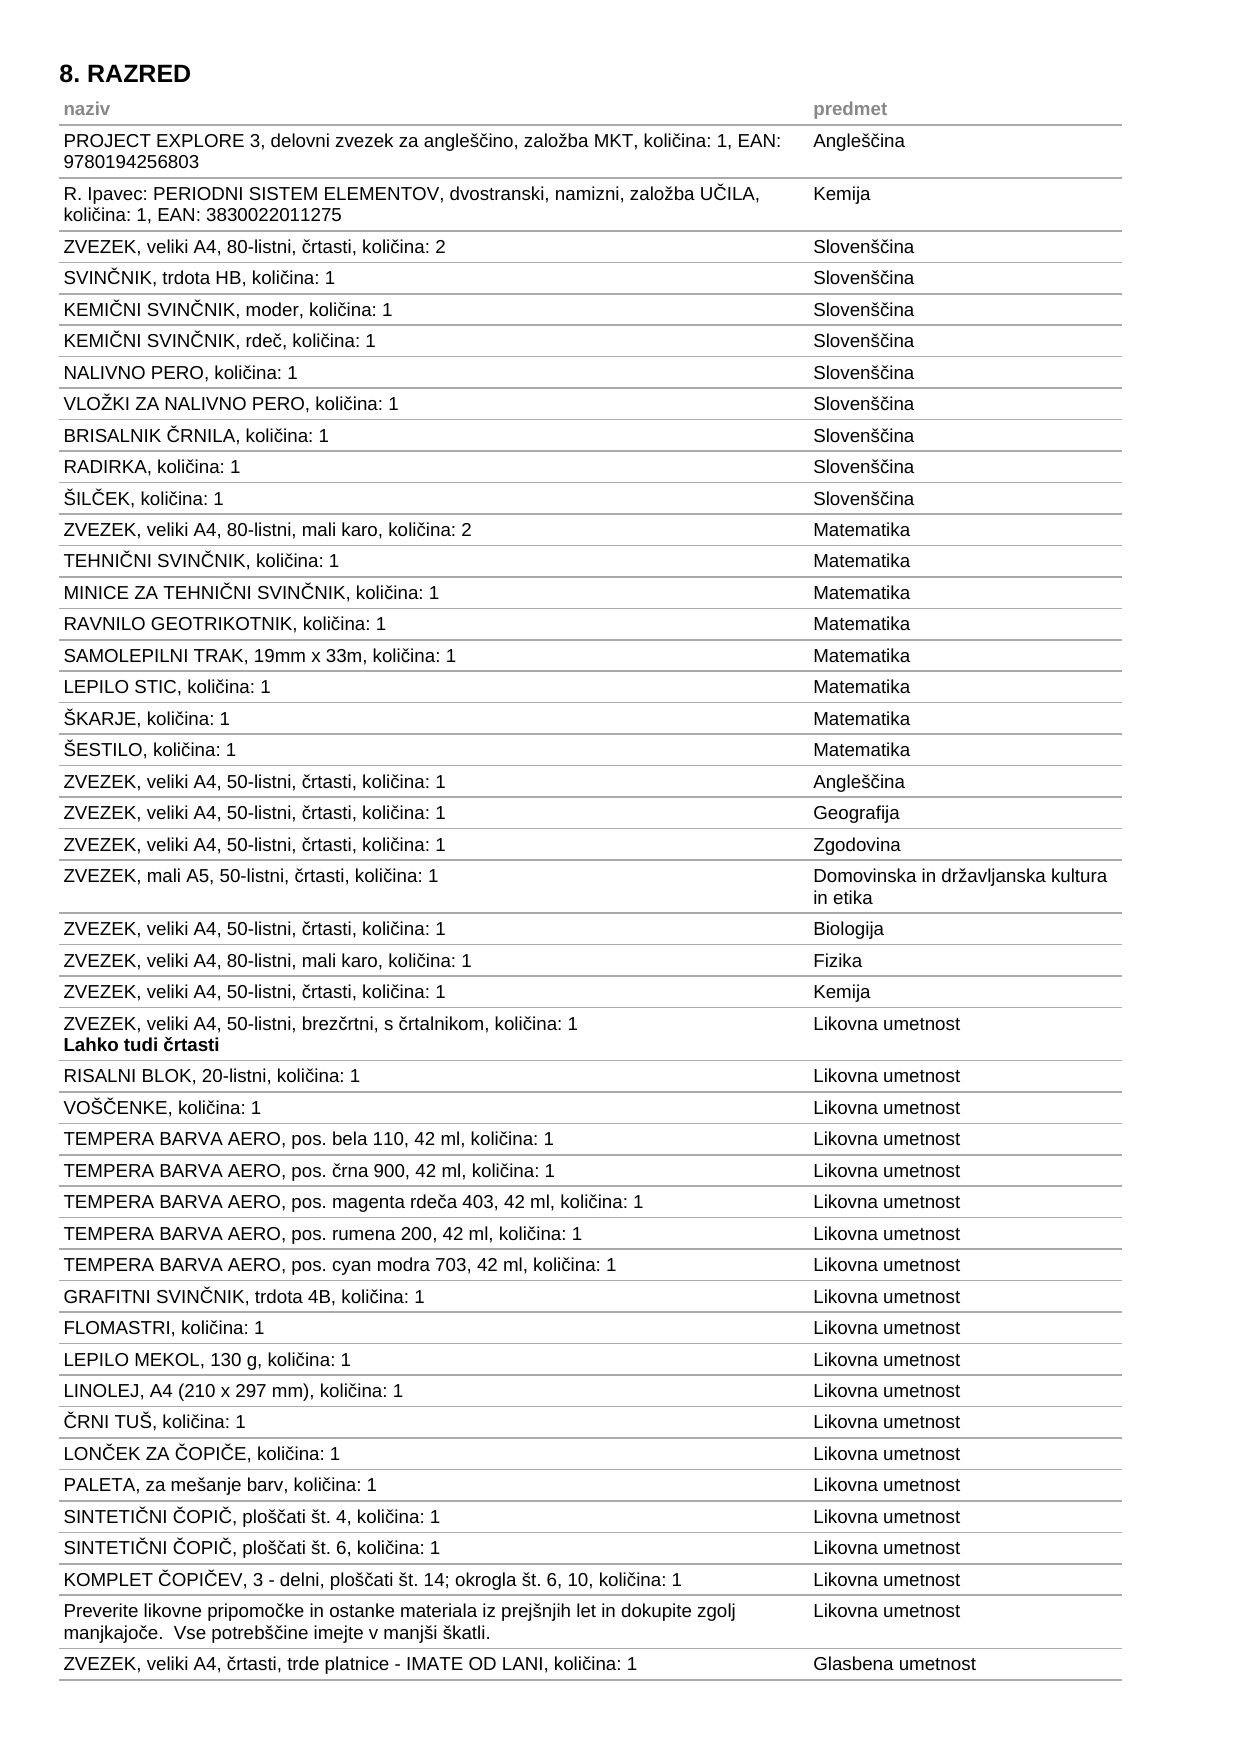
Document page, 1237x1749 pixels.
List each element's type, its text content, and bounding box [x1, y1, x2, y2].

table_cell Matematika [809, 735, 1122, 765]
table_cell ČRNI TUŠ, količina: 1 [59, 1407, 809, 1437]
table_cell GRAFITNI SVINČNIK, trdota 4B, količina: 1 [59, 1281, 809, 1311]
table_header predmet [809, 94, 1122, 124]
table_cell Likovna umetnost [809, 1376, 1122, 1406]
table_cell RISALNI BLOK, 20-listni, količina: 1 [59, 1061, 809, 1091]
table_cell LINOLEJ, A4 (210 x 297 mm), količina: 1 [59, 1376, 809, 1406]
table_cell ŠILČEK, količina: 1 [59, 483, 809, 513]
table_cell ZVEZEK, veliki A4, 80-listni, mali karo, količina: 2 [59, 515, 809, 544]
table_cell Likovna umetnost [809, 1281, 1122, 1311]
table_cell Likovna umetnost [809, 1407, 1122, 1437]
table_cell Likovna umetnost [809, 1313, 1122, 1343]
table_cell RAVNILO GEOTRIKOTNIK, količina: 1 [59, 609, 809, 639]
table_cell Preverite likovne pripomočke in ostanke materiala iz prejšnjih let in dokupite zgolj manjkajoče. Vse potrebščine imejte v manjši škatli. [59, 1596, 809, 1647]
table_cell Kemija [809, 179, 1122, 230]
table_cell SINTETIČNI ČOPIČ, ploščati št. 6, količina: 1 [59, 1533, 809, 1563]
table_cell ZVEZEK, veliki A4, 50-listni, črtasti, količina: 1 [59, 829, 809, 859]
table_cell Matematika [809, 703, 1122, 733]
table_cell NALIVNO PERO, količina: 1 [59, 357, 809, 387]
table_cell ZVEZEK, veliki A4, 80-listni, črtasti, količina: 2 [59, 232, 809, 261]
table_cell KEMIČNI SVINČNIK, rdeč, količina: 1 [59, 326, 809, 356]
table_cell ŠKARJE, količina: 1 [59, 703, 809, 733]
table_cell Slovenščina [809, 357, 1122, 387]
table_cell ZVEZEK, mali A5, 50-listni, črtasti, količina: 1 [59, 861, 809, 912]
table_cell Likovna umetnost [809, 1344, 1122, 1374]
table_cell Slovenščina [809, 232, 1122, 261]
table_cell BRISALNIK ČRNILA, količina: 1 [59, 420, 809, 450]
table_cell PROJECT EXPLORE 3, delovni zvezek za angleščino, založba MKT, količina: 1, EAN: 9780194256803 [59, 126, 809, 177]
table_cell KOMPLET ČOPIČEV, 3 - delni, ploščati št. 14; okrogla št. 6, 10, količina: 1 [59, 1565, 809, 1594]
table_cell Likovna umetnost [809, 1439, 1122, 1468]
table_cell Slovenščina [809, 389, 1122, 419]
table_cell Likovna umetnost [809, 1533, 1122, 1563]
table_cell Matematika [809, 578, 1122, 607]
table_cell ZVEZEK, veliki A4, 50-listni, črtasti, količina: 1 [59, 798, 809, 828]
table_cell Matematika [809, 546, 1122, 576]
table_cell Matematika [809, 641, 1122, 670]
table_cell RADIRKA, količina: 1 [59, 452, 809, 482]
table_cell VOŠČENKE, količina: 1 [59, 1093, 809, 1122]
table_cell Glasbena umetnost [809, 1649, 1122, 1679]
table_cell ZVEZEK, veliki A4, 50-listni, črtasti, količina: 1 [59, 914, 809, 944]
table_cell Likovna umetnost [809, 1470, 1122, 1500]
table_cell Matematika [809, 609, 1122, 639]
table_cell TEMPERA BARVA AERO, pos. magenta rdeča 403, 42 ml, količina: 1 [59, 1187, 809, 1217]
table_cell Fizika [809, 945, 1122, 975]
table_cell Likovna umetnost [809, 1061, 1122, 1091]
table_cell TEMPERA BARVA AERO, pos. črna 900, 42 ml, količina: 1 [59, 1156, 809, 1185]
table_cell Angleščina [809, 766, 1122, 796]
table_cell ZVEZEK, veliki A4, 50-listni, črtasti, količina: 1 [59, 977, 809, 1007]
table_cell Likovna umetnost [809, 1502, 1122, 1531]
table_cell LEPILO MEKOL, 130 g, količina: 1 [59, 1344, 809, 1374]
table_cell Likovna umetnost [809, 1093, 1122, 1122]
table_cell KEMIČNI SVINČNIK, moder, količina: 1 [59, 295, 809, 324]
table_cell TEMPERA BARVA AERO, pos. rumena 200, 42 ml, količina: 1 [59, 1218, 809, 1248]
table_cell Slovenščina [809, 420, 1122, 450]
table_cell Matematika [809, 515, 1122, 544]
text 8. RAZRED [59, 59, 1177, 88]
table_cell Matematika [809, 672, 1122, 702]
table_cell LEPILO STIC, količina: 1 [59, 672, 809, 702]
table_cell Geografija [809, 798, 1122, 828]
table_cell TEMPERA BARVA AERO, pos. cyan modra 703, 42 ml, količina: 1 [59, 1250, 809, 1280]
table_cell Domovinska in državljanska kultura in etika [809, 861, 1122, 912]
table_cell SINTETIČNI ČOPIČ, ploščati št. 4, količina: 1 [59, 1502, 809, 1531]
table_cell ŠESTILO, količina: 1 [59, 735, 809, 765]
table_cell Biologija [809, 914, 1122, 944]
table_cell Slovenščina [809, 263, 1122, 293]
table_cell Likovna umetnost [809, 1565, 1122, 1594]
table_cell VLOŽKI ZA NALIVNO PERO, količina: 1 [59, 389, 809, 419]
table_cell TEMPERA BARVA AERO, pos. bela 110, 42 ml, količina: 1 [59, 1124, 809, 1154]
table_cell Angleščina [809, 126, 1122, 177]
table_cell Likovna umetnost [809, 1008, 1122, 1059]
table_cell Slovenščina [809, 326, 1122, 356]
table_header naziv [59, 94, 809, 124]
table_cell FLOMASTRI, količina: 1 [59, 1313, 809, 1343]
table_cell Likovna umetnost [809, 1124, 1122, 1154]
table_cell TEHNIČNI SVINČNIK, količina: 1 [59, 546, 809, 576]
table_cell R. Ipavec: PERIODNI SISTEM ELEMENTOV, dvostranski, namizni, založba UČILA, količina: 1, EAN: 3830022011275 [59, 179, 809, 230]
table_cell Slovenščina [809, 452, 1122, 482]
table_cell Slovenščina [809, 295, 1122, 324]
table_cell Likovna umetnost [809, 1187, 1122, 1217]
table_cell Likovna umetnost [809, 1156, 1122, 1185]
table_cell SVINČNIK, trdota HB, količina: 1 [59, 263, 809, 293]
table_cell PALETA, za mešanje barv, količina: 1 [59, 1470, 809, 1500]
table_cell Slovenščina [809, 483, 1122, 513]
table_cell Kemija [809, 977, 1122, 1007]
table_cell MINICE ZA TEHNIČNI SVINČNIK, količina: 1 [59, 578, 809, 607]
table_cell SAMOLEPILNI TRAK, 19mm x 33m, količina: 1 [59, 641, 809, 670]
table_cell LONČEK ZA ČOPIČE, količina: 1 [59, 1439, 809, 1468]
table_cell ZVEZEK, veliki A4, 50-listni, črtasti, količina: 1 [59, 766, 809, 796]
table_cell Likovna umetnost [809, 1218, 1122, 1248]
table_cell Zgodovina [809, 829, 1122, 859]
table_cell ZVEZEK, veliki A4, 50-listni, brezčrtni, s črtalnikom, količina: 1 Lahko tudi črtasti [59, 1008, 809, 1059]
table_cell ZVEZEK, veliki A4, črtasti, trde platnice - IMATE OD LANI, količina: 1 [59, 1649, 809, 1679]
table_cell Likovna umetnost [809, 1250, 1122, 1280]
table_cell Likovna umetnost [809, 1596, 1122, 1647]
table_cell ZVEZEK, veliki A4, 80-listni, mali karo, količina: 1 [59, 945, 809, 975]
